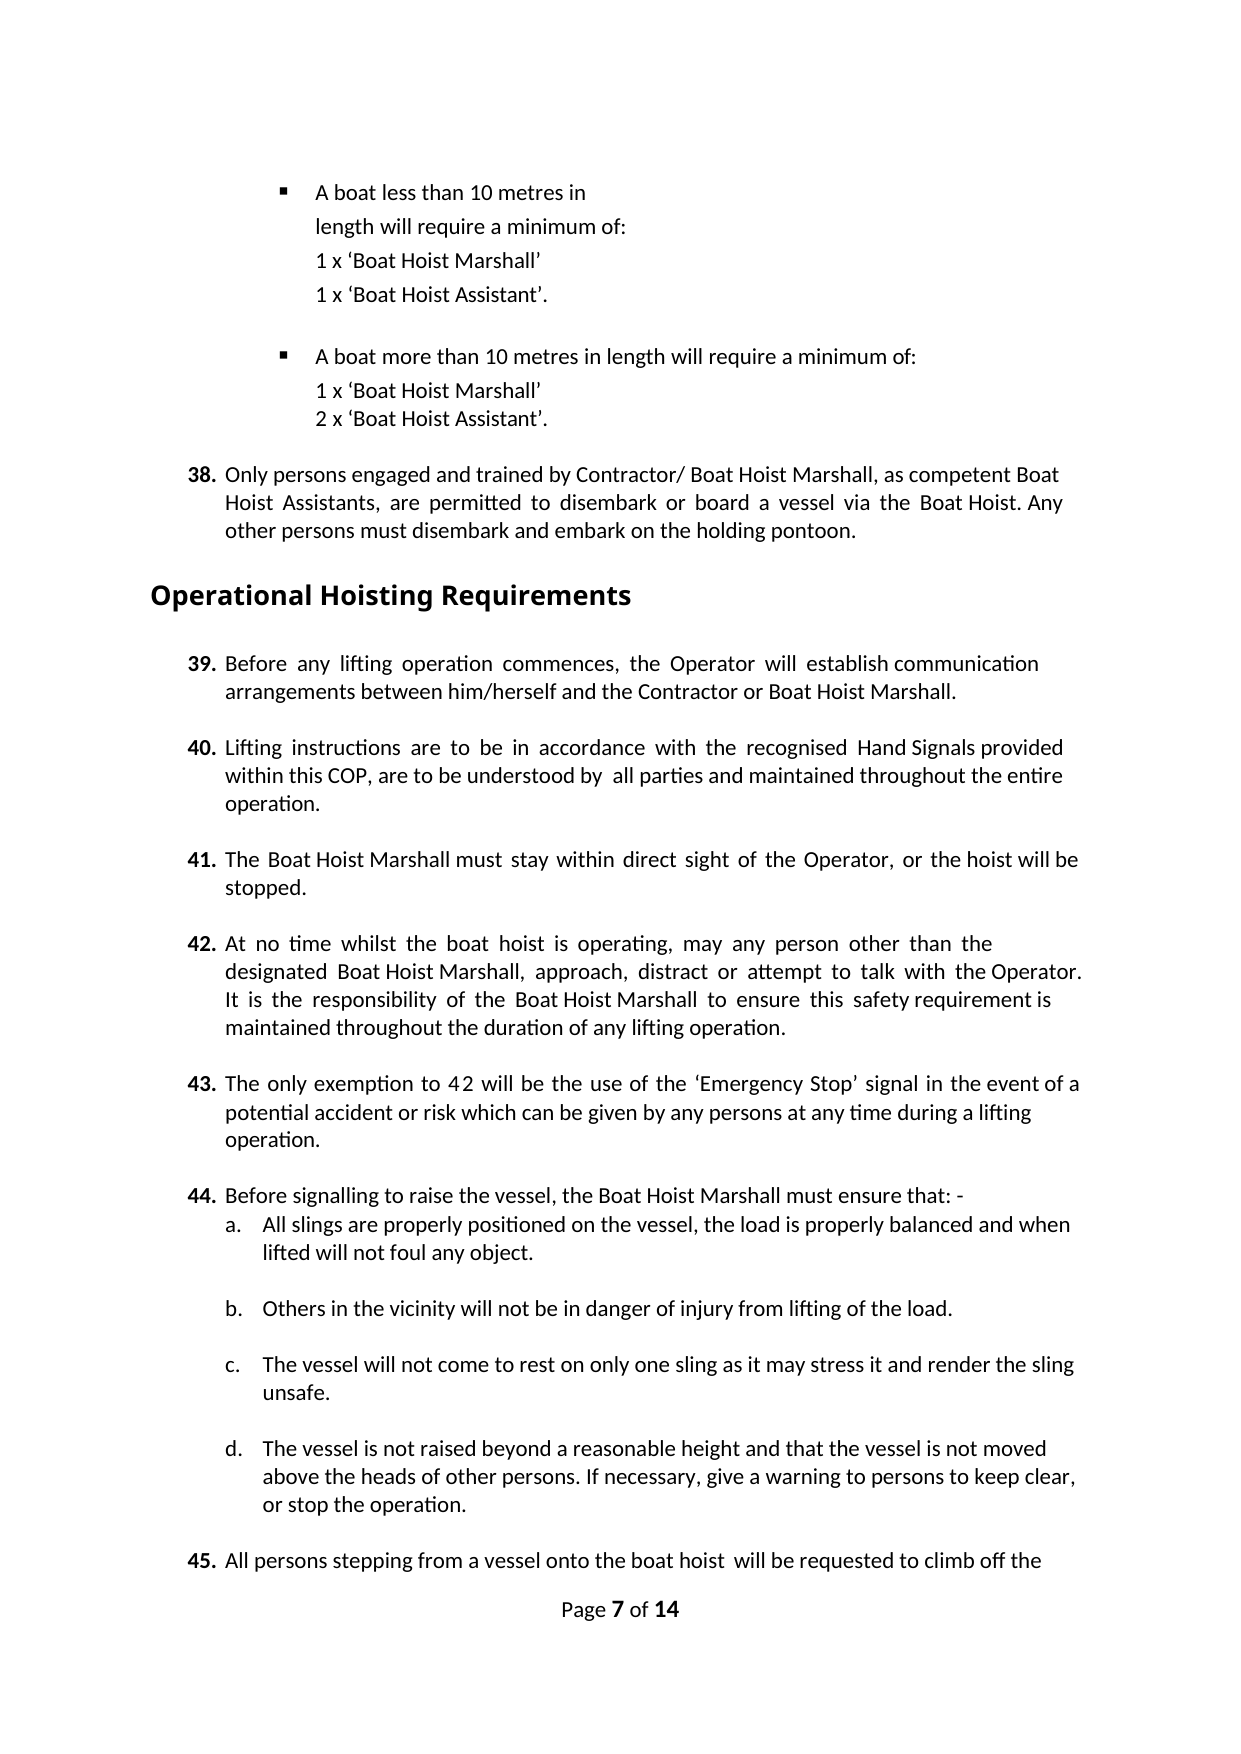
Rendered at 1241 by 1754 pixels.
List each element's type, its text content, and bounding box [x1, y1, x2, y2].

list x ‘Boat Hoist Assistant’. [315, 404, 1090, 432]
list Before signalling to raise the vessel, the Boat Hoist Marshall must ensure that: - [187, 1182, 1090, 1210]
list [187, 1546, 1090, 1574]
list Lifting instructions are to be in accordance with the recognised Hand Signals provided within this COP, are to be understood by all parties and maintained throughout the entire operation. [187, 733, 1090, 817]
list Before any lifting operation commences, the Operator will establish communication arrangements between him/herself and the Contractor or Boat Hoist Marshall. [187, 649, 1090, 705]
list A boat more than 10 metres in length will require a minimum of: [278, 342, 1090, 370]
list The only exemption to 42 will be the use of the ‘Emergency Stop’ signal in the event of a potential accident or risk which can be given by any persons at any time during a lifting operation. [187, 1069, 1090, 1154]
list The vessel is not raised beyond a reasonable height and that the vessel is not moved above the heads of other persons. If necessary, give a warning to persons to keep clear, or stop the operation. [225, 1434, 1090, 1518]
list A boat less than 10 metres in length will require a minimum of: 1 x ‘Boat Hoist Marshall’ [278, 178, 635, 274]
list Only persons engaged and trained by Contractor/ Boat Hoist Marshall, as competent Boat Hoist Assistants, are permitted to disembark or board a vessel via the Boat Hoist. Any other persons must disembark and embark on the holding pontoon. [187, 461, 1090, 544]
list The Boat Hoist Marshall must stay within direct sight of the Operator, or the hoist will be stopped. [187, 845, 1090, 901]
list Others in the vicinity will not be in danger of injury from lifting of the load. [225, 1294, 1090, 1322]
list At no time whilst the boat hoist is operating, may any person other than the designated Boat Hoist Marshall, approach, distract or attempt to talk with the Operator. It is the responsibility of the Boat Hoist Marshall to ensure this safety requirement is maintained throughout the duration of any lifting operation. [187, 929, 1090, 1042]
list The vessel will not come to rest on only one sling as it may stress it and render the sling unsafe. [225, 1350, 1090, 1406]
list All slings are properly positioned on the vessel, the load is properly balanced and when lifted will not foul any object. [225, 1210, 1090, 1266]
list x ‘Boat Hoist Marshall’ [315, 376, 1090, 404]
text 1 x ‘Boat Hoist Assistant’. [315, 280, 1090, 308]
subtitle Operational Hoisting Requirements [150, 577, 1090, 614]
